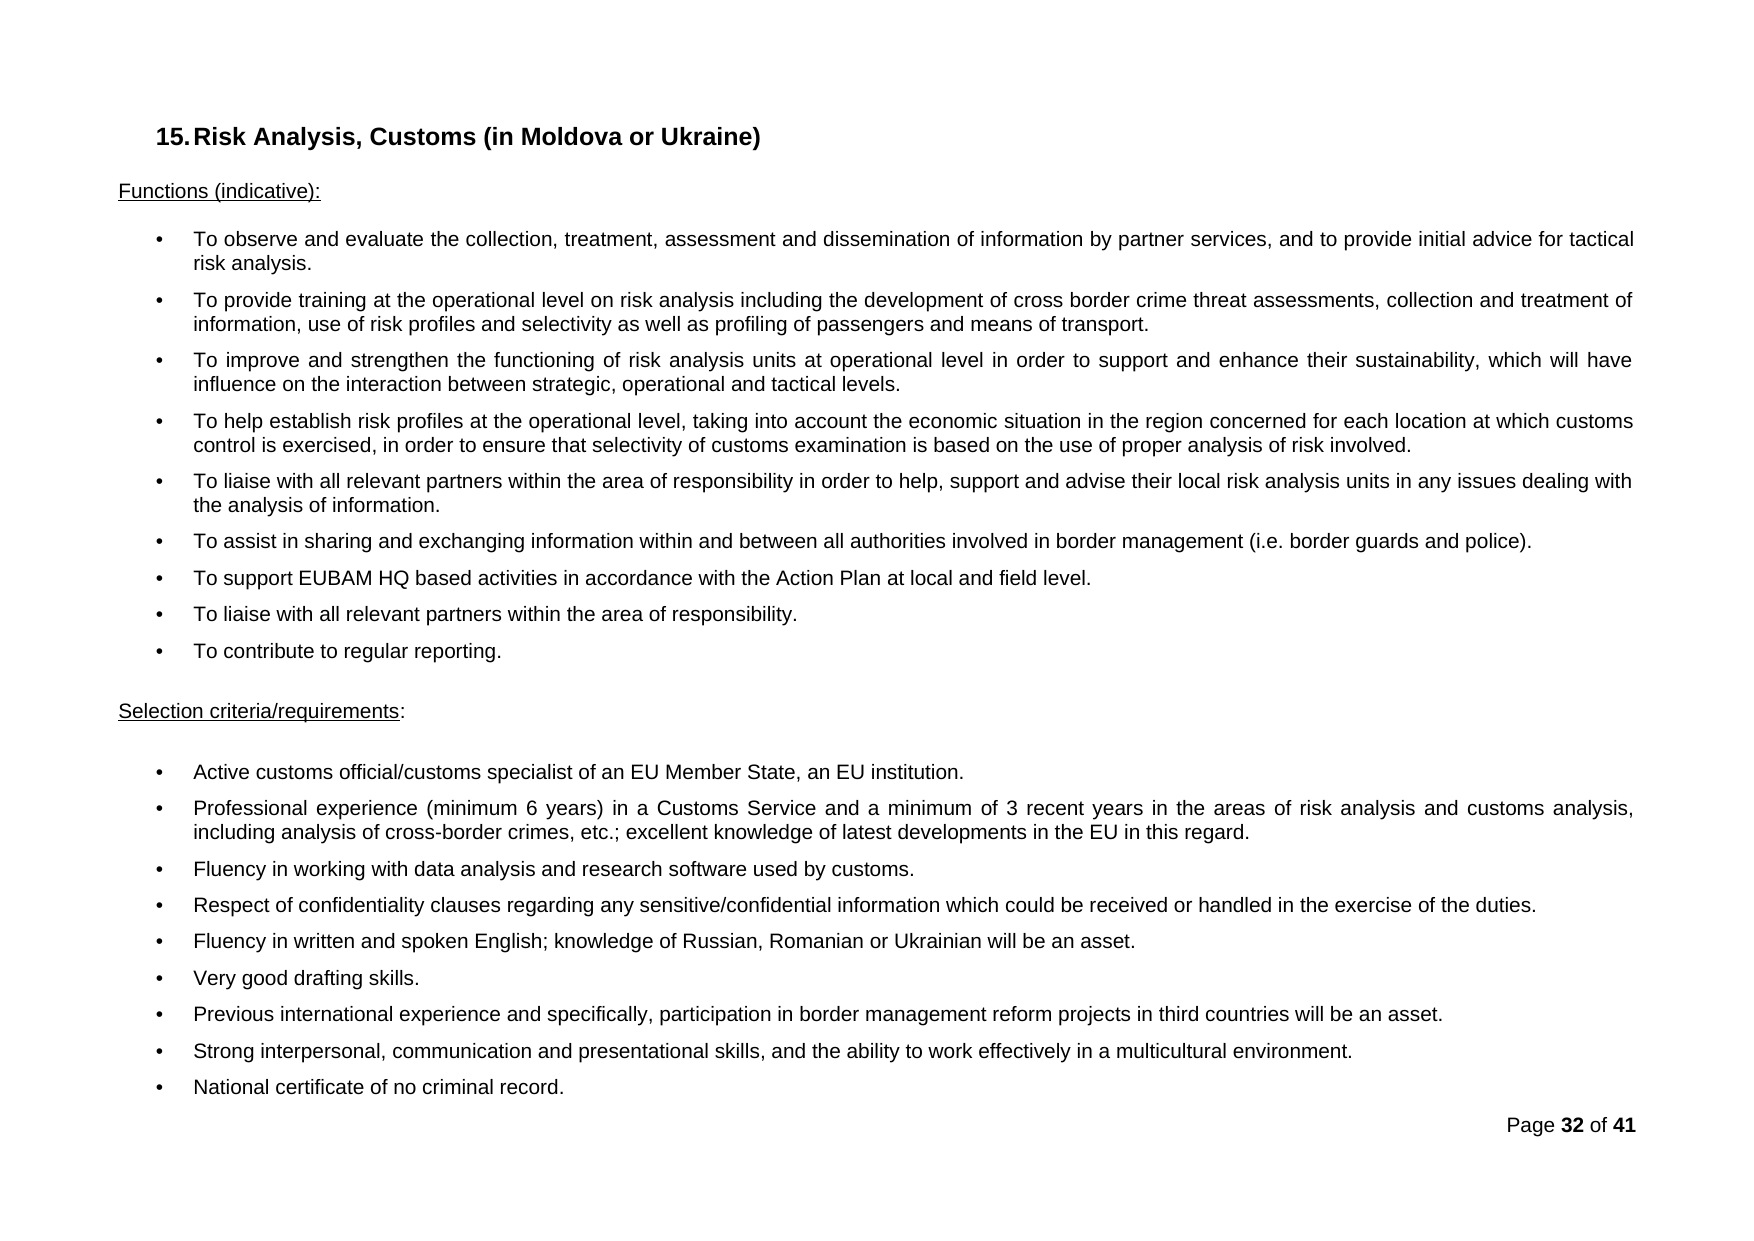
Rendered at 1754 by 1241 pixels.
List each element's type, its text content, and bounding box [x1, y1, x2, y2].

list To contribute to regular reporting. [156, 639, 1636, 663]
list Professional experience (minimum 6 years) in a Customs Service and a minimum of 3 recent years in the areas of risk analysis and customs analysis, including analysis of cross-border crimes, etc.; excellent knowledge of latest developments in the EU in this regard. [156, 796, 1636, 844]
list Fluency in written and spoken English; knowledge of Russian, Romanian or Ukrainian will be an asset. [156, 929, 1636, 953]
text Selection criteria/requirements: [118, 699, 1636, 723]
list To observe and evaluate the collection, treatment, assessment and dissemination of information by partner services, and to provide initial advice for tactical risk analysis. [156, 227, 1636, 275]
list To improve and strengthen the functioning of risk analysis units at operational level in order to support and enhance their sustainability, which will have influence on the interaction between strategic, operational and tactical levels. [156, 348, 1636, 396]
list To assist in sharing and exchanging information within and between all authorities involved in border management (i.e. border guards and police). [156, 529, 1636, 553]
list Respect of confidentiality clauses regarding any sensitive/confidential information which could be received or handled in the exercise of the duties. [156, 893, 1636, 917]
list National certificate of no criminal record. [156, 1075, 1636, 1099]
list Active customs official/customs specialist of an EU Member State, an EU institution. [156, 759, 1636, 783]
text Functions (indicative): [118, 179, 1636, 203]
list To help establish risk profiles at the operational level, taking into account the economic situation in the region concerned for each location at which customs control is exercised, in order to ensure that selectivity of customs examination is based on the use of proper analysis of risk involved. [156, 408, 1636, 456]
list Strong interpersonal, communication and presentational skills, and the ability to work effectively in a multicultural environment. [156, 1039, 1636, 1063]
list Risk Analysis, Customs (in Moldova or Ukraine) [156, 122, 1636, 151]
list Very good drafting skills. [156, 966, 1636, 990]
list To liaise with all relevant partners within the area of responsibility. [156, 602, 1636, 626]
list To support EUBAM HQ based activities in accordance with the Action Plan at local and field level. [156, 566, 1636, 590]
list To liaise with all relevant partners within the area of responsibility in order to help, support and advise their local risk analysis units in any issues dealing with the analysis of information. [156, 469, 1636, 517]
list To provide training at the operational level on risk analysis including the development of cross border crime threat assessments, collection and treatment of information, use of risk profiles and selectivity as well as profiling of passengers and means of transport. [156, 288, 1636, 336]
list Fluency in working with data analysis and research software used by customs. [156, 856, 1636, 880]
list Previous international experience and specifically, participation in border management reform projects in third countries will be an asset. [156, 1002, 1636, 1026]
